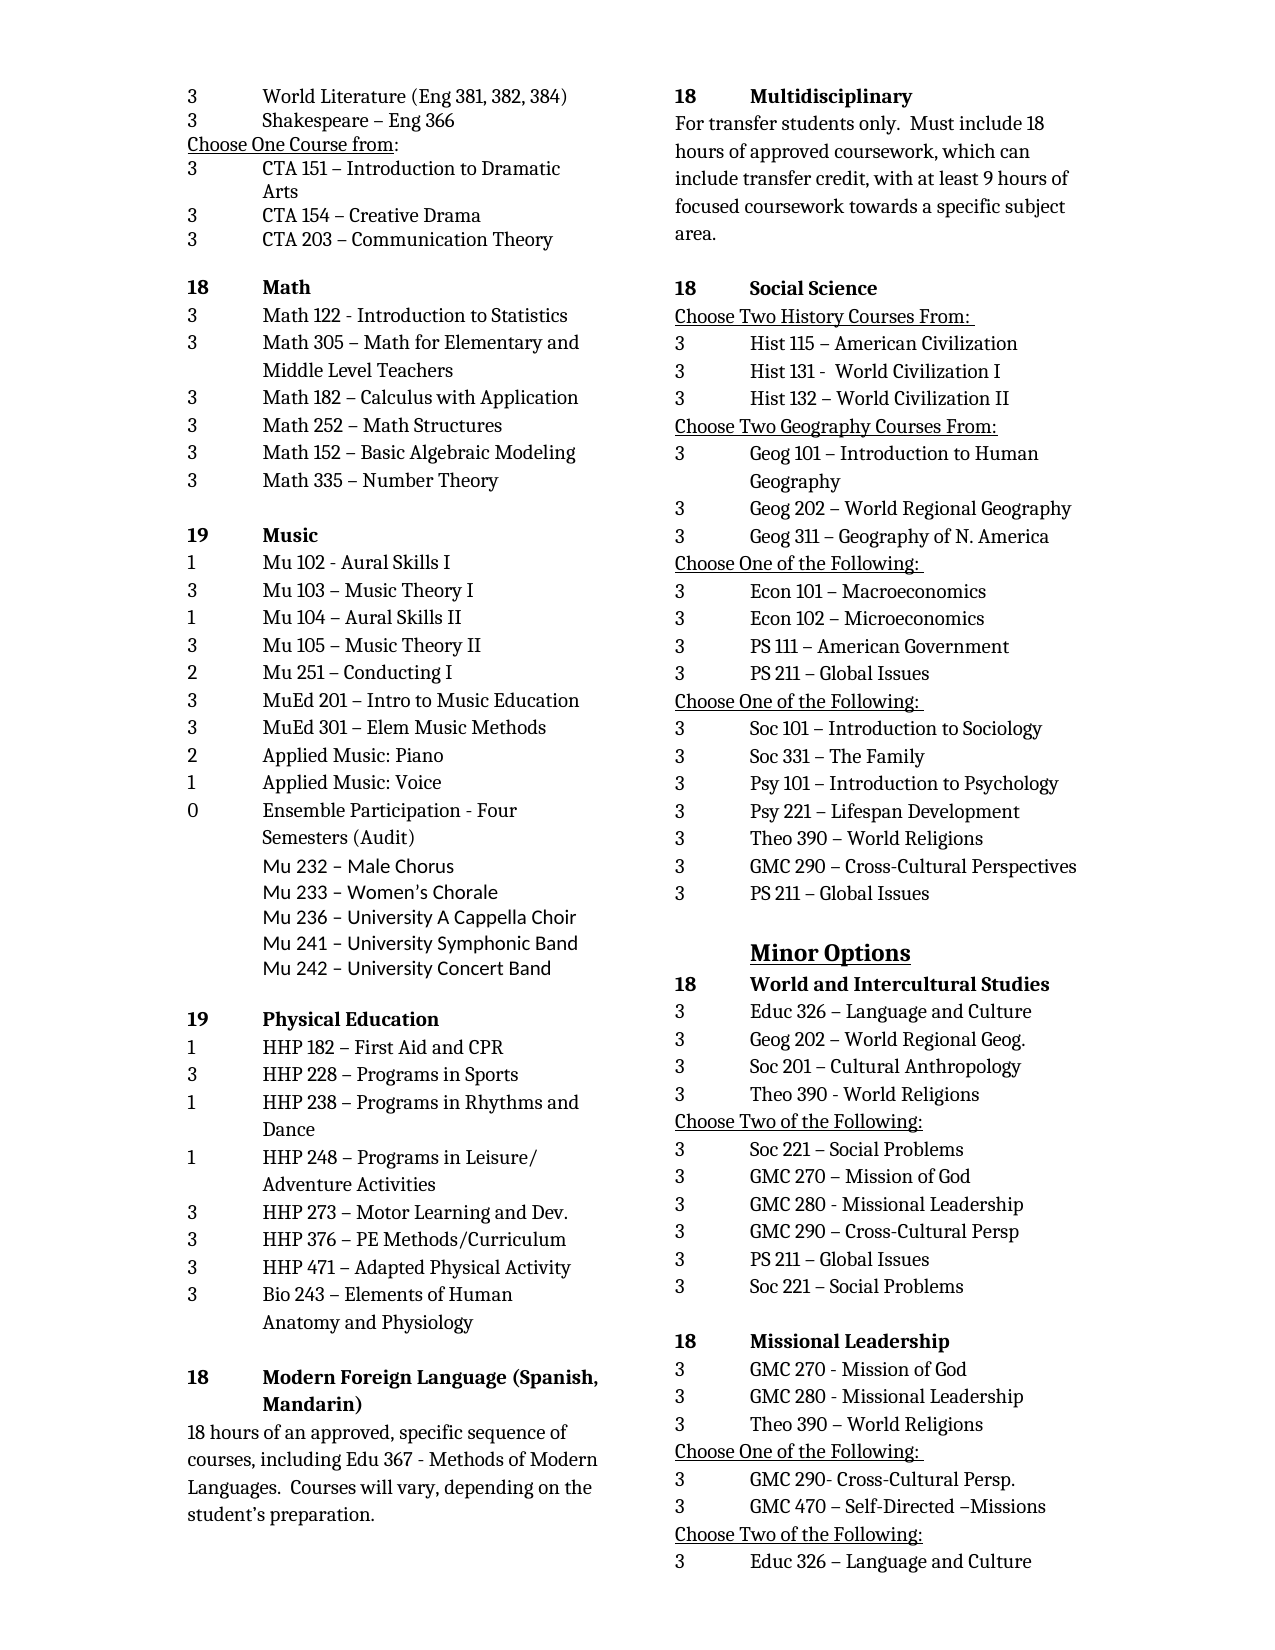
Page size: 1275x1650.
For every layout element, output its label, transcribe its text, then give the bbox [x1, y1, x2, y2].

text Choose One of the Following: [675, 689, 1087, 713]
text 2 Mu 251 – Conducting I [187, 661, 600, 685]
text 1 HHP 238 – Programs in Rhythms and Dance [187, 1091, 600, 1142]
text 3 CTA 151 – Introduction to Dramatic Arts [187, 156, 600, 204]
text 1 Mu 102 - Aural Skills I [187, 551, 600, 575]
text 3 Psy 221 – Lifespan Development [675, 799, 1087, 823]
text 3 Math 182 – Calculus with Application [187, 386, 600, 410]
text 3 Soc 331 – The Family [675, 744, 1087, 768]
text focused coursework towards a specific subject area. [675, 194, 1087, 246]
text 18 Social Science [675, 277, 1087, 301]
text 18 Missional Leadership [675, 1330, 1087, 1354]
text 3 GMC 280 - Missional Leadership [675, 1192, 1087, 1216]
text 18 World and Intercultural Studies [675, 972, 1087, 996]
text Mu 233 – Women’s Chorale [187, 879, 600, 904]
text 3 PS 111 – American Government [675, 634, 1087, 658]
text 3 Mu 105 – Music Theory II [187, 633, 600, 657]
text 3 HHP 376 – PE Methods/Curriculum [187, 1228, 600, 1252]
text 3 Soc 221 – Social Problems [675, 1275, 1087, 1299]
text 3 Bio 243 – Elements of Human [187, 1283, 600, 1307]
text For transfer students only. Must include 18 hours of approved coursework, which can include transfer credit, with at least 9 hours of [675, 112, 1087, 191]
text 3 Soc 221 – Social Problems [675, 1137, 1087, 1161]
text 3 Math 305 – Math for Elementary and Middle Level Teachers [187, 331, 600, 382]
text 19 Physical Education [187, 1008, 600, 1032]
text 3 Educ 326 – Language and Culture [675, 1550, 1087, 1574]
text 3 CTA 203 – Communication Theory [187, 228, 600, 252]
text Mu 241 – University Symphonic Band [187, 930, 600, 955]
text 1 Applied Music: Voice [187, 771, 600, 795]
text 3 GMC 270 - Mission of God [675, 1357, 1087, 1381]
text 3 GMC 270 – Mission of God [675, 1165, 1087, 1189]
text 3 Geog 101 – Introduction to Human Geography [675, 442, 1087, 493]
text 1 Mu 104 – Aural Skills II [187, 606, 600, 630]
text Anatomy and Physiology [187, 1311, 600, 1334]
text 3 PS 211 – Global Issues [675, 1247, 1087, 1271]
text 3 Mu 103 – Music Theory I [187, 578, 600, 602]
text 3 CTA 154 – Creative Drama [187, 204, 600, 228]
text 3 PS 211 – Global Issues [675, 882, 1087, 906]
text 3 Theo 390 - World Religions [675, 1082, 1087, 1106]
text Mu 232 – Male Chorus [187, 853, 600, 879]
text 1 HHP 248 – Programs in Leisure/ Adventure Activities [187, 1146, 600, 1197]
text 3 Soc 201 – Cultural Anthropology [675, 1055, 1087, 1079]
text 18 Math [187, 276, 600, 300]
text Choose One Course from: [187, 132, 600, 156]
text Choose One of the Following: [675, 1440, 1087, 1464]
text Mu 236 – University A Cappella Choir [187, 904, 600, 930]
text 3 HHP 471 – Adapted Physical Activity [187, 1256, 600, 1279]
text 3 GMC 470 – Self-Directed –Missions [675, 1495, 1087, 1519]
text 3 Hist 131 - World Civilization I [675, 359, 1087, 383]
text 3 HHP 228 – Programs in Sports [187, 1063, 600, 1087]
text 3 Math 252 – Math Structures [187, 413, 600, 437]
text 0 Ensemble Participation - Four Semesters (Audit) [187, 798, 600, 850]
text Choose Two History Courses From: [675, 304, 1087, 328]
text Choose One of the Following: [675, 552, 1087, 576]
text 3 Hist 115 – American Civilization [675, 332, 1087, 356]
text 3 World Literature (Eng 381, 382, 384) [187, 84, 600, 108]
text 3 GMC 290 – Cross-Cultural Persp [675, 1220, 1087, 1244]
text 3 MuEd 301 – Elem Music Methods [187, 716, 600, 740]
text 3 Psy 101 – Introduction to Psychology [675, 772, 1087, 796]
text 3 Geog 202 – World Regional Geog. [675, 1027, 1087, 1051]
text Minor Options [675, 939, 1087, 968]
text 3 GMC 290- Cross-Cultural Persp. [675, 1467, 1087, 1491]
text 18 Multidisciplinary [675, 84, 1087, 108]
text 2 Applied Music: Piano [187, 743, 600, 767]
text 3 HHP 273 – Motor Learning and Dev. [187, 1201, 600, 1224]
text 3 Hist 132 – World Civilization II [675, 387, 1087, 411]
text 3 Math 122 - Introduction to Statistics [187, 303, 600, 327]
text Choose Two of the Following: [675, 1110, 1087, 1134]
text 3 Shakespeare – Eng 366 [187, 108, 600, 132]
text Choose Two Geography Courses From: [675, 414, 1087, 438]
text 3 Educ 326 – Language and Culture [675, 1000, 1087, 1024]
text 18 Modern Foreign Language (Spanish, Mandarin) [187, 1366, 600, 1417]
text 3 PS 211 – Global Issues [675, 662, 1087, 686]
text 18 hours of an approved, specific sequence of courses, including Edu 367 - Methods of Modern Languages. Courses will vary, depending on the student’s preparation. [187, 1421, 600, 1527]
text 3 Econ 101 – Macroeconomics [675, 579, 1087, 603]
text 3 Theo 390 – World Religions [675, 827, 1087, 851]
text 19 Music [187, 523, 600, 547]
text 3 Econ 102 – Microeconomics [675, 607, 1087, 631]
text 3 GMC 280 - Missional Leadership [675, 1385, 1087, 1409]
text 3 Theo 390 – World Religions [675, 1412, 1087, 1436]
text 3 Geog 202 – World Regional Geography [675, 497, 1087, 521]
text Mu 242 – University Concert Band [187, 955, 600, 981]
text 3 Soc 101 – Introduction to Sociology [675, 717, 1087, 741]
text 3 Math 152 – Basic Algebraic Modeling [187, 441, 600, 465]
text 1 HHP 182 – First Aid and CPR [187, 1036, 600, 1059]
text 3 MuEd 201 – Intro to Music Education [187, 688, 600, 712]
text 3 Math 335 – Number Theory [187, 468, 600, 492]
text 3 GMC 290 – Cross-Cultural Perspectives [675, 854, 1087, 878]
text 3 Geog 311 – Geography of N. America [675, 524, 1087, 548]
text Choose Two of the Following: [675, 1522, 1087, 1546]
